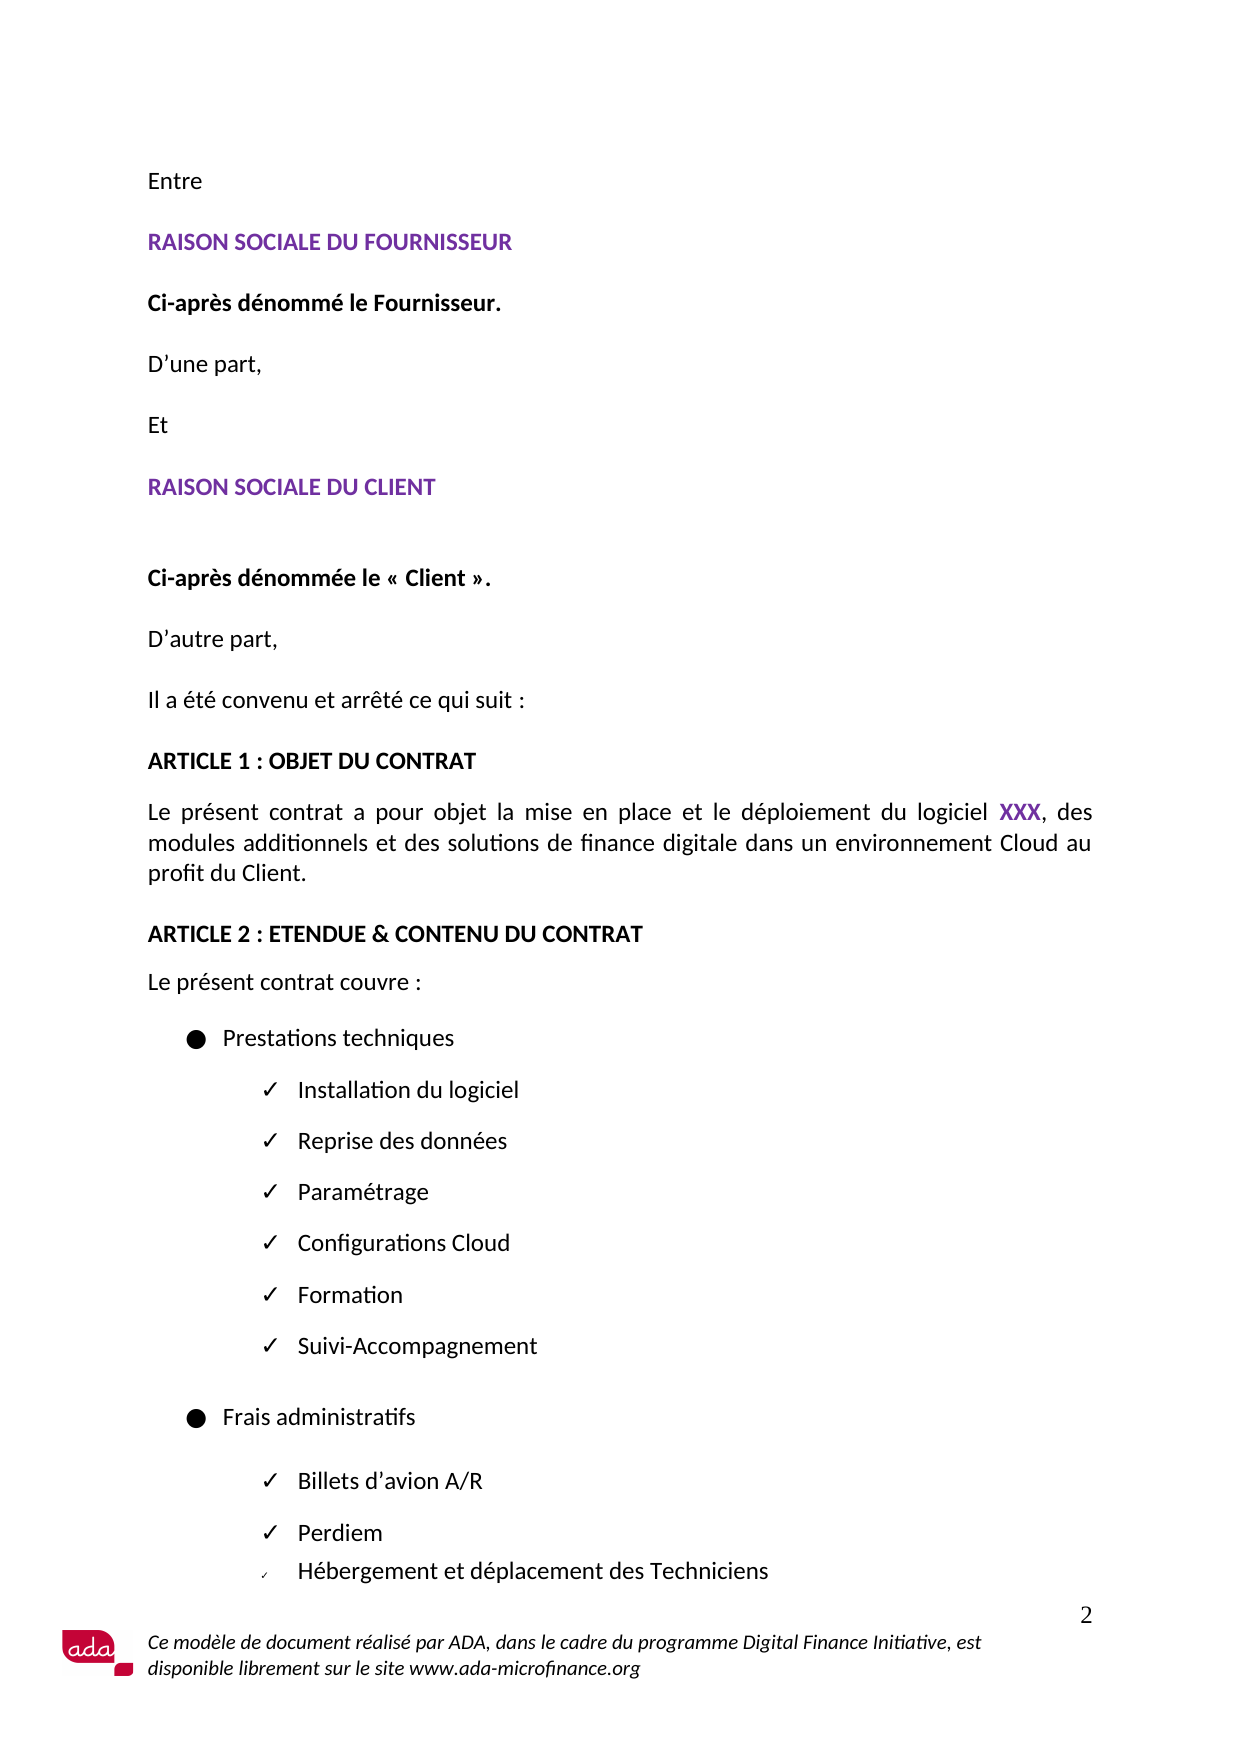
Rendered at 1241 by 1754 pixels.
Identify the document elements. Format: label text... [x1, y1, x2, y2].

list Suivi-Accompagnement [260, 1317, 1092, 1368]
text Entre [148, 165, 1092, 196]
list Perdiem [260, 1504, 1092, 1555]
list Frais administratifs [185, 1389, 1092, 1440]
subtitle ARTICLE 2 : ETENDUE & CONTENU DU CONTRAT [148, 918, 1092, 949]
list Billets d’avion A/R [260, 1453, 1092, 1504]
list Paramétrage [260, 1163, 1092, 1215]
text Ci-après dénommée le « Client ». [148, 562, 1092, 593]
list Reprise des données [260, 1112, 1092, 1163]
picture [62, 1630, 134, 1676]
list Hébergement et déplacement des Techniciens [260, 1555, 1092, 1586]
text Le présent contrat couvre : [148, 967, 1092, 997]
subtitle RAISON SOCIALE DU FOURNISSEUR [148, 226, 1092, 257]
text Ci-après dénommé le Fournisseur. [148, 287, 1092, 318]
subtitle Et [148, 409, 1092, 440]
text D’une part, [148, 348, 1092, 379]
text Le présent contrat a pour objet la mise en place et le déploiement du logiciel XXX, des modules additionnels et des solutions de finance digitale dans un environnement Cloud au profit du Client. [148, 796, 1092, 888]
list Configurations Cloud [260, 1215, 1092, 1266]
text D’autre part, [148, 623, 1092, 654]
text Il a été convenu et arrêté ce qui suit : [148, 684, 1092, 715]
subtitle ARTICLE 1 : OBJET DU CONTRAT [148, 745, 1092, 776]
list Formation [260, 1266, 1092, 1317]
list Installation du logiciel [260, 1061, 1092, 1112]
subtitle RAISON SOCIALE DU CLIENT [148, 471, 1092, 501]
list Prestations techniques [185, 1010, 1092, 1061]
